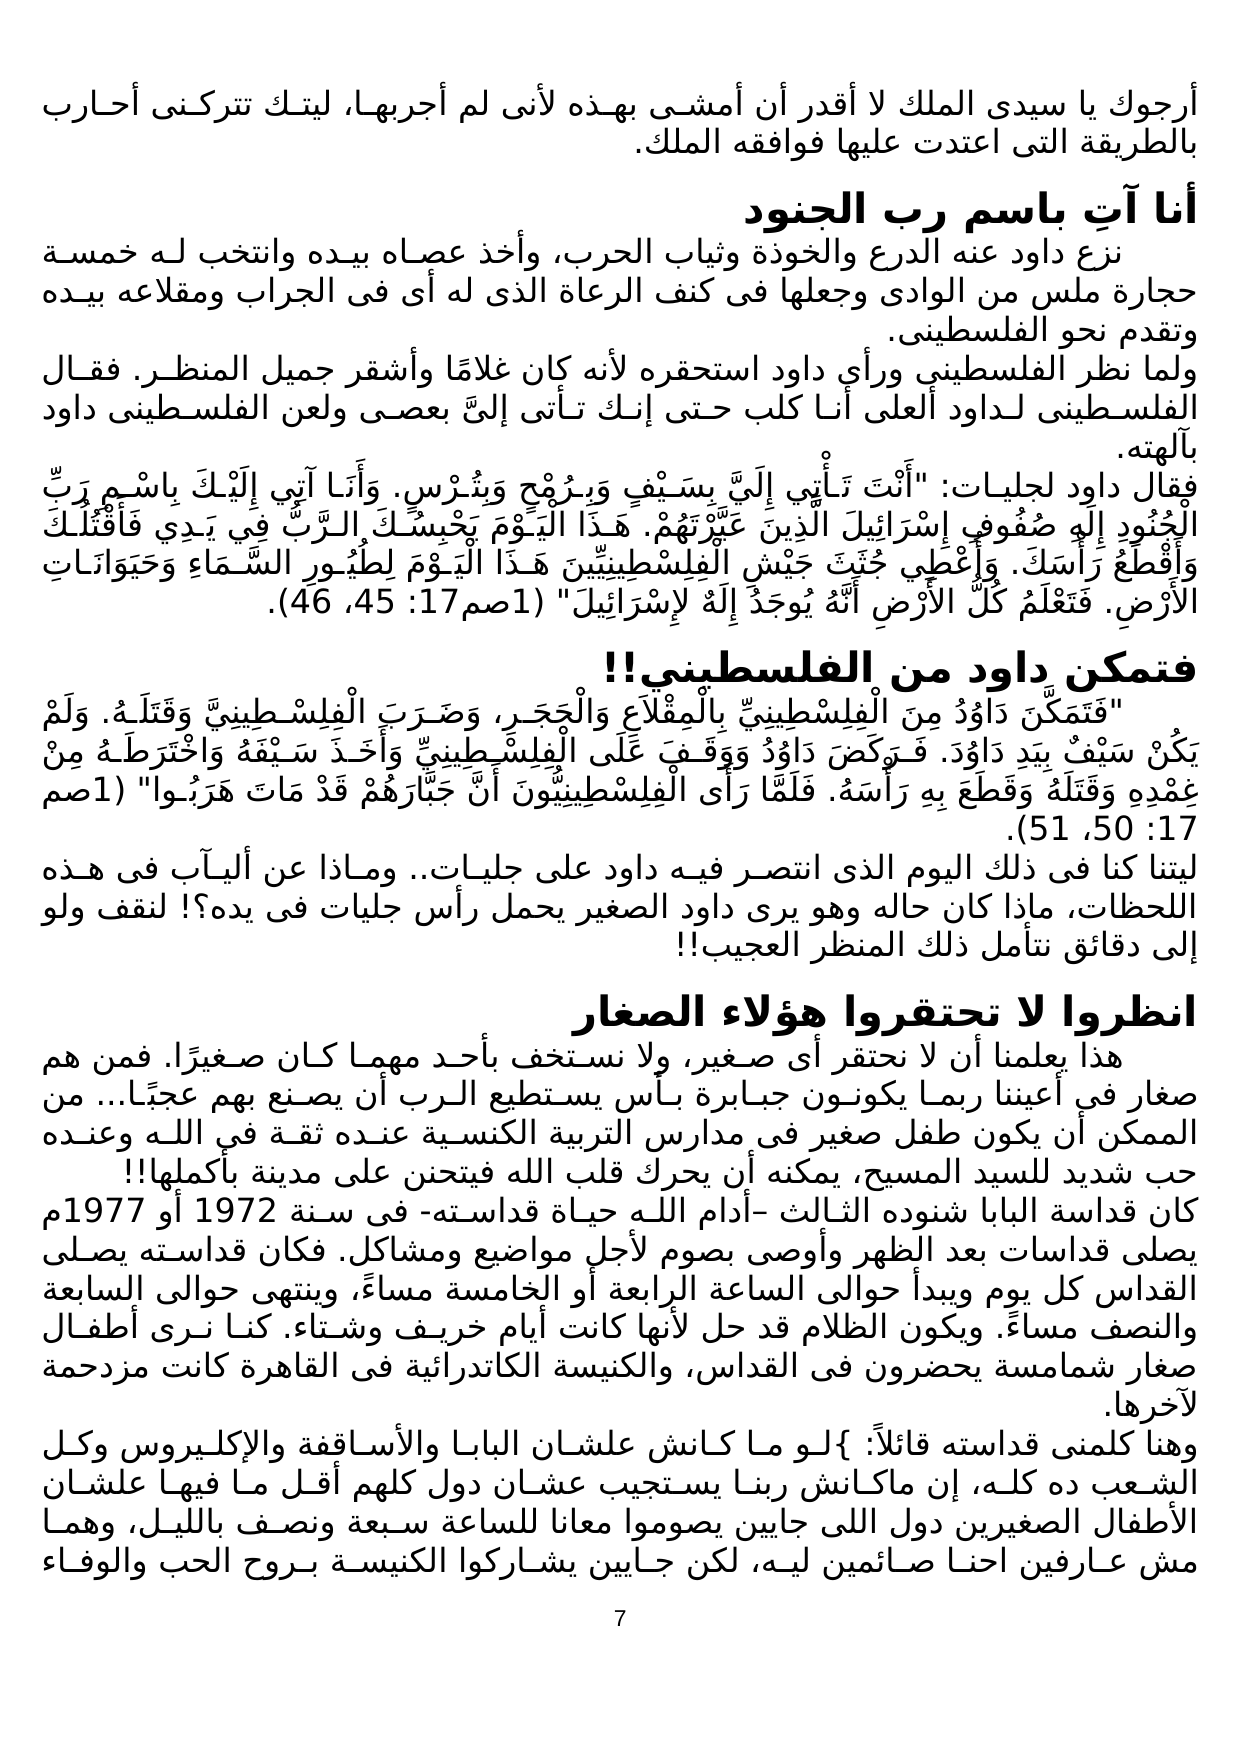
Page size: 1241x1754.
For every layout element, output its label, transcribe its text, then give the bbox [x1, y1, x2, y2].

text كان قداسة البابا شنوده الثالث –أدام الله حياة قداسته- فى سنة 1972 أو 1977م يصلى قداسات بعد الظهر وأوصى بصوم لأجل مواضيع ومشاكل. فكان قداسته يصلى القداس كل يوم ويبدأ حوالى الساعة الرابعة أو الخامسة مساءً، وينتهى حوالى السابعة والنصف مساءً. ويكون الظلام قد حل لأنها كانت أيام خريف وشتاء. كنا نرى أطفال صغار شمامسة يحضرون فى القداس، والكنيسة الكاتدرائية فى القاهرة كانت مزدحمة لآخرها. [41, 1191, 1199, 1424]
text انظروا لا تحتقروا هؤلاء الصغار [41, 987, 1199, 1036]
text هذا يعلمنا أن لا نحتقر أى صغير، ولا نستخف بأحد مهما كان صغيرًا. فمن هم صغار فى أعيننا ربما يكونون جبابرة بأس يستطيع الرب أن يصنع بهم عجبًا... من الممكن أن يكون طفل صغير فى مدارس التربية الكنسية عنده ثقة فى الله وعنده حب شديد للسيد المسيح، يمكنه أن يحرك قلب الله فيتحنن على مدينة بأكملها!! [41, 1036, 1199, 1191]
text فقال داود لجليات: "أَنْتَ تَأْتِي إِلَيَّ بِسَيْفٍ وَبِرُمْحٍ وَبِتُرْسٍ. وَأَنَا آتِي إِلَيْكَ بِاسْمِ رَبِّ الْجُنُودِ إِلَهِ صُفُوفِ إِسْرَائِيلَ الَّذِينَ عَيَّرْتَهُمْ. هَذَا الْيَوْمَ يَحْبِسُكَ الرَّبُّ فِي يَدِي فَأَقْتُلُكَ وَأَقْطَعُ رَأْسَكَ. وَأُعْطِي جُثَثَ جَيْشِ الْفِلِسْطِينِيِّينَ هَذَا الْيَوْمَ لِطُيُورِ السَّمَاءِ وَحَيَوَانَاتِ الأَرْضِ. فَتَعْلَمُ كُلُّ الأَرْضِ أَنَّهُ يُوجَدُ إِلَهٌ لإِسْرَائِيلَ" (1صم17: 45، 46). [41, 466, 1199, 622]
text فتمكن داود من الفلسطيني!! [41, 644, 1199, 693]
text ليتنا كنا فى ذلك اليوم الذى انتصر فيه داود على جليات.. وماذا عن أليآب فى هذه اللحظات، ماذا كان حاله وهو يرى داود الصغير يحمل رأس جليات فى يده؟! لنقف ولو إلى دقائق نتأمل ذلك المنظر العجيب!! [41, 848, 1199, 965]
text أنا آتِ باسم رب الجنود [41, 184, 1199, 233]
text نزع داود عنه الدرع والخوذة وثياب الحرب، وأخذ عصاه بيده وانتخب له خمسة حجارة ملس من الوادى وجعلها فى كنف الرعاة الذى له أى فى الجراب ومقلاعه بيده وتقدم نحو الفلسطينى. [41, 233, 1199, 349]
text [41, 84, 1199, 162]
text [41, 1424, 1199, 1580]
text ولما نظر الفلسطينى ورأى داود استحقره لأنه كان غلامًا وأشقر جميل المنظر. فقال الفلسطينى لداود ألعلى أنا كلب حتى إنك تأتى إلىَّ بعصى ولعن الفلسطينى داود بآلهته. [41, 349, 1199, 466]
text "فَتَمَكَّنَ دَاوُدُ مِنَ الْفِلِسْطِينِيِّ بِالْمِقْلاَعِ وَالْحَجَرِ، وَضَرَبَ الْفِلِسْطِينِيَّ وَقَتَلَهُ. وَلَمْ يَكُنْ سَيْفٌ بِيَدِ دَاوُدَ. فَرَكَضَ دَاوُدُ وَوَقَفَ عَلَى الْفِلِسْطِينِيِّ وَأَخَذَ سَيْفَهُ وَاخْتَرَطَهُ مِنْ غِمْدِهِ وَقَتَلَهُ وَقَطَعَ بِهِ رَأْسَهُ. فَلَمَّا رَأَى الْفِلِسْطِينِيُّونَ أَنَّ جَبَّارَهُمْ قَدْ مَاتَ هَرَبُوا" (1صم17: 50، 51). [41, 693, 1199, 848]
